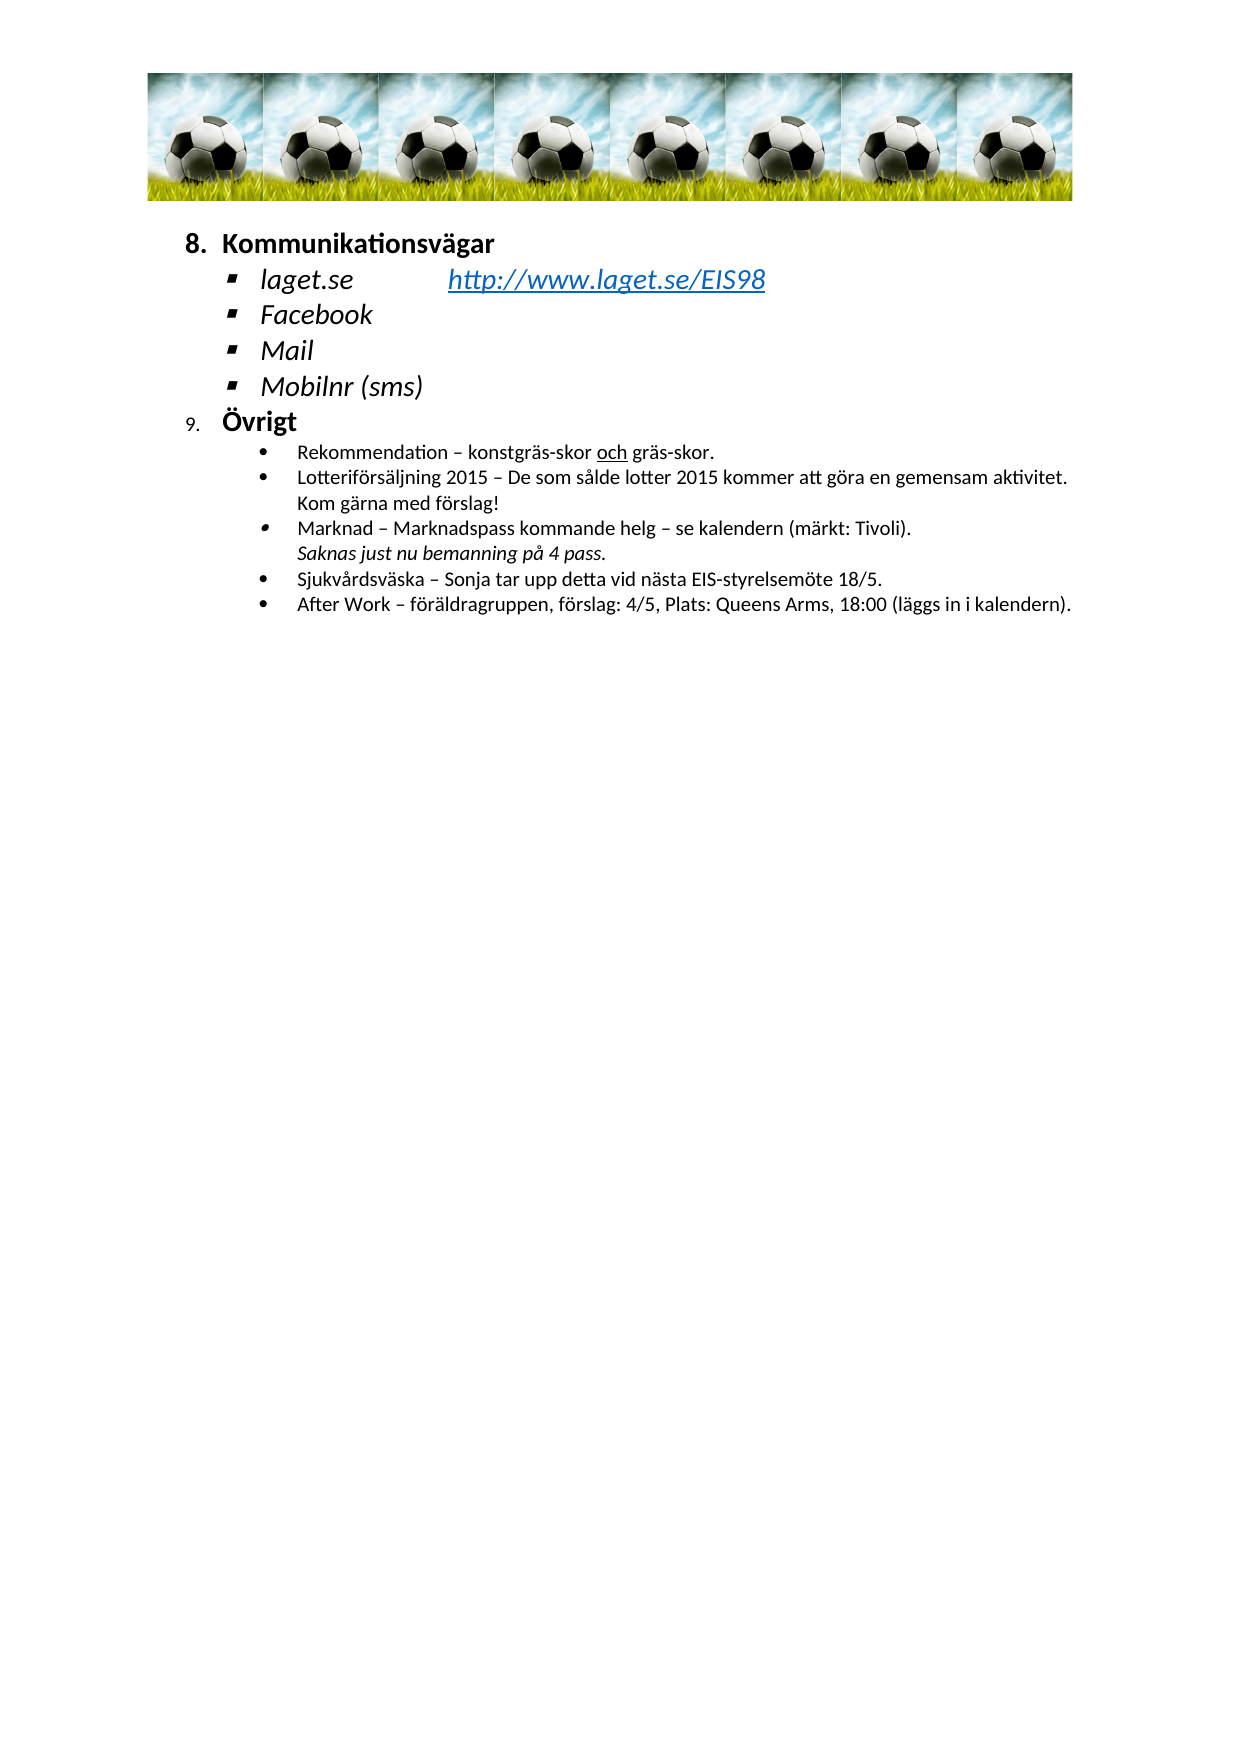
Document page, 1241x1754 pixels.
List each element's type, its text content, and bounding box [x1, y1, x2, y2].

list laget.se http://www.laget.se/EIS98 [223, 261, 1093, 296]
list Rekommendation – konstgräs-skor och gräs-skor. [259, 439, 1093, 464]
picture [147, 73, 1073, 201]
list Sjukvårdsväska – Sonja tar upp detta vid nästa EIS-styrelsemöte 18/5. [259, 566, 1093, 591]
list After Work – föräldragruppen, förslag: 4/5, Plats: Queens Arms, 18:00 (läggs in i kalendern). [259, 591, 1093, 617]
list Lotteriförsäljning 2015 – De som sålde lotter 2015 kommer att göra en gemensam aktivitet. Kom gärna med förslag! [259, 464, 1093, 515]
list Mail [223, 332, 1093, 368]
list Övrigt [185, 403, 1093, 439]
list Mobilnr (sms) [223, 368, 1093, 403]
list Marknad – Marknadspass kommande helg – se kalendern (märkt: Tivoli). Saknas just nu bemanning på 4 pass. [259, 515, 1093, 566]
list Facebook [223, 296, 1093, 332]
list Kommunikationsvägar [185, 225, 1093, 261]
